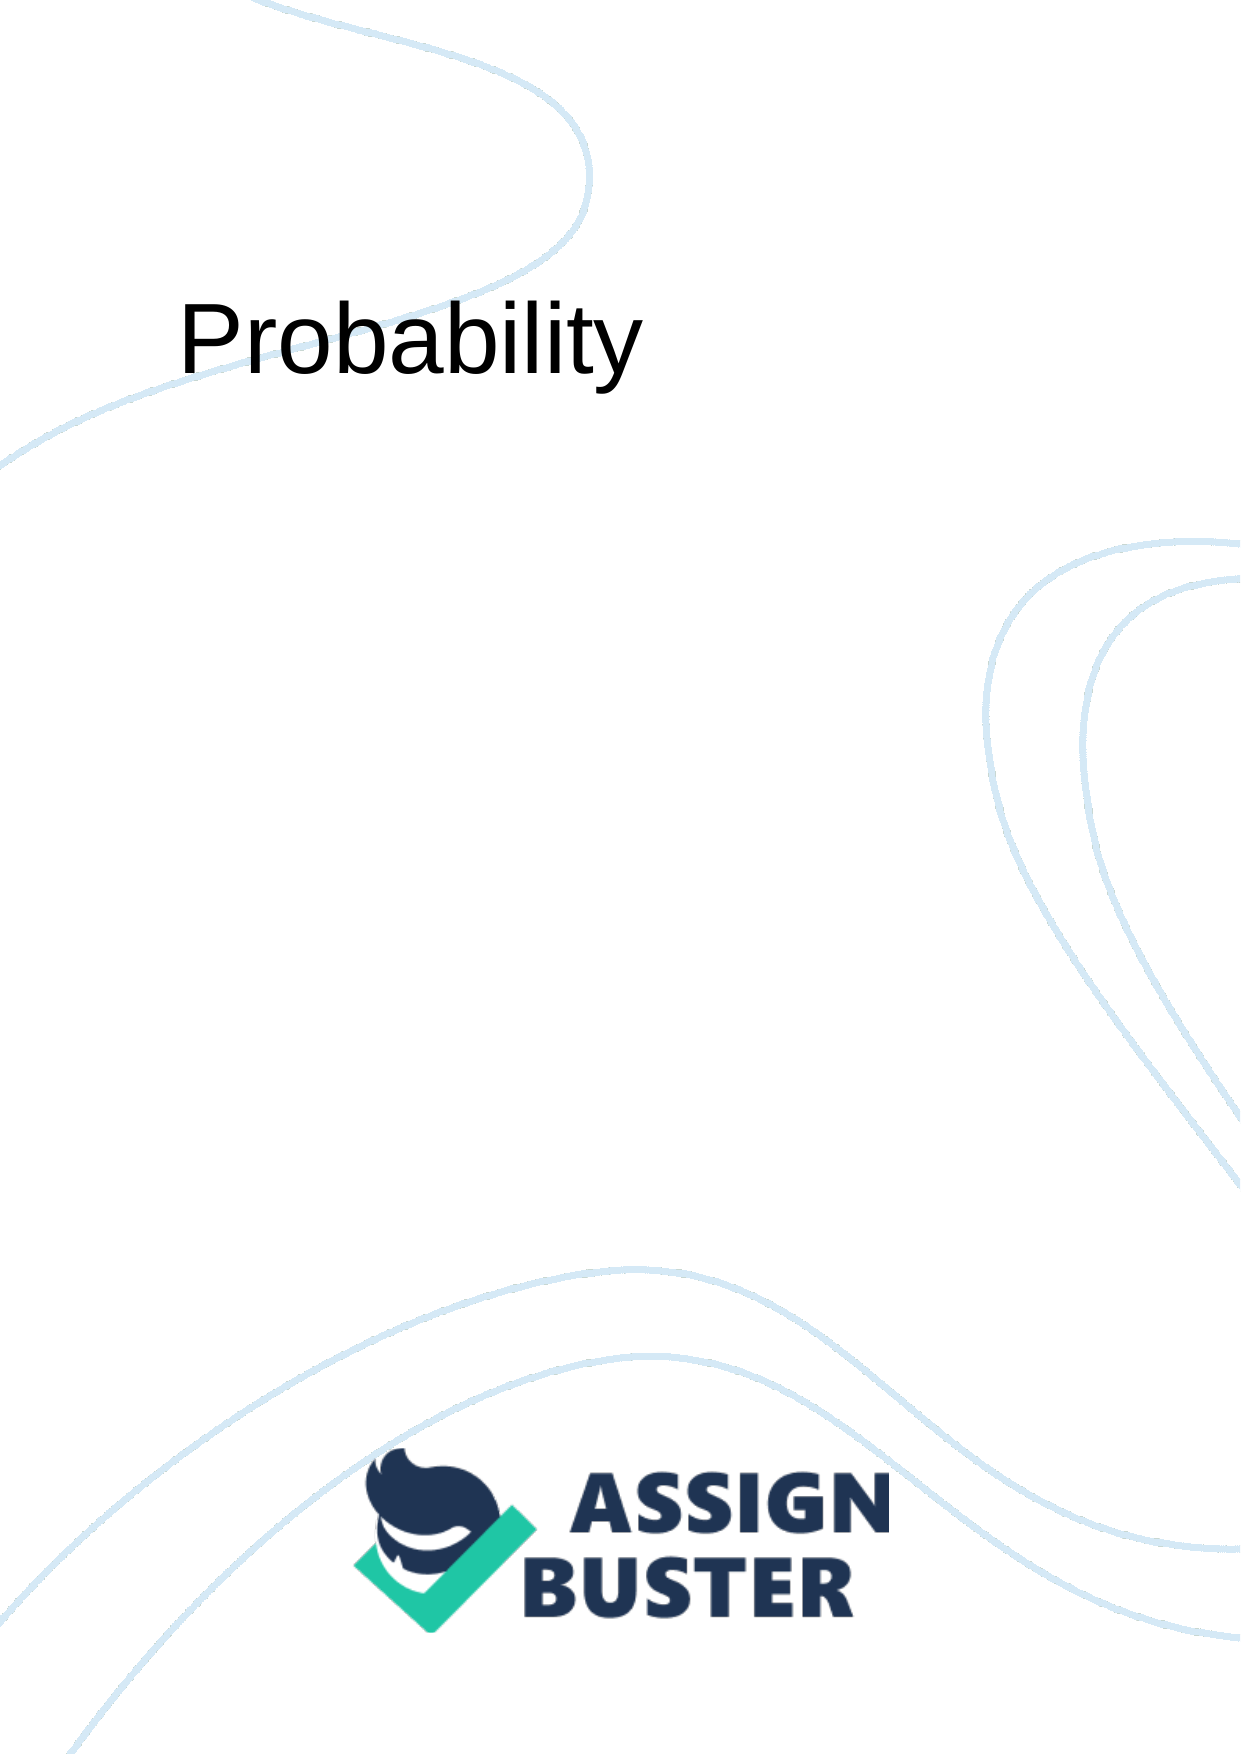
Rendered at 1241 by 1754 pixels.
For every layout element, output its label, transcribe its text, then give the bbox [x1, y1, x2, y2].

subtitle Probability [177, 279, 1152, 394]
picture [0, 0, 1241, 1754]
